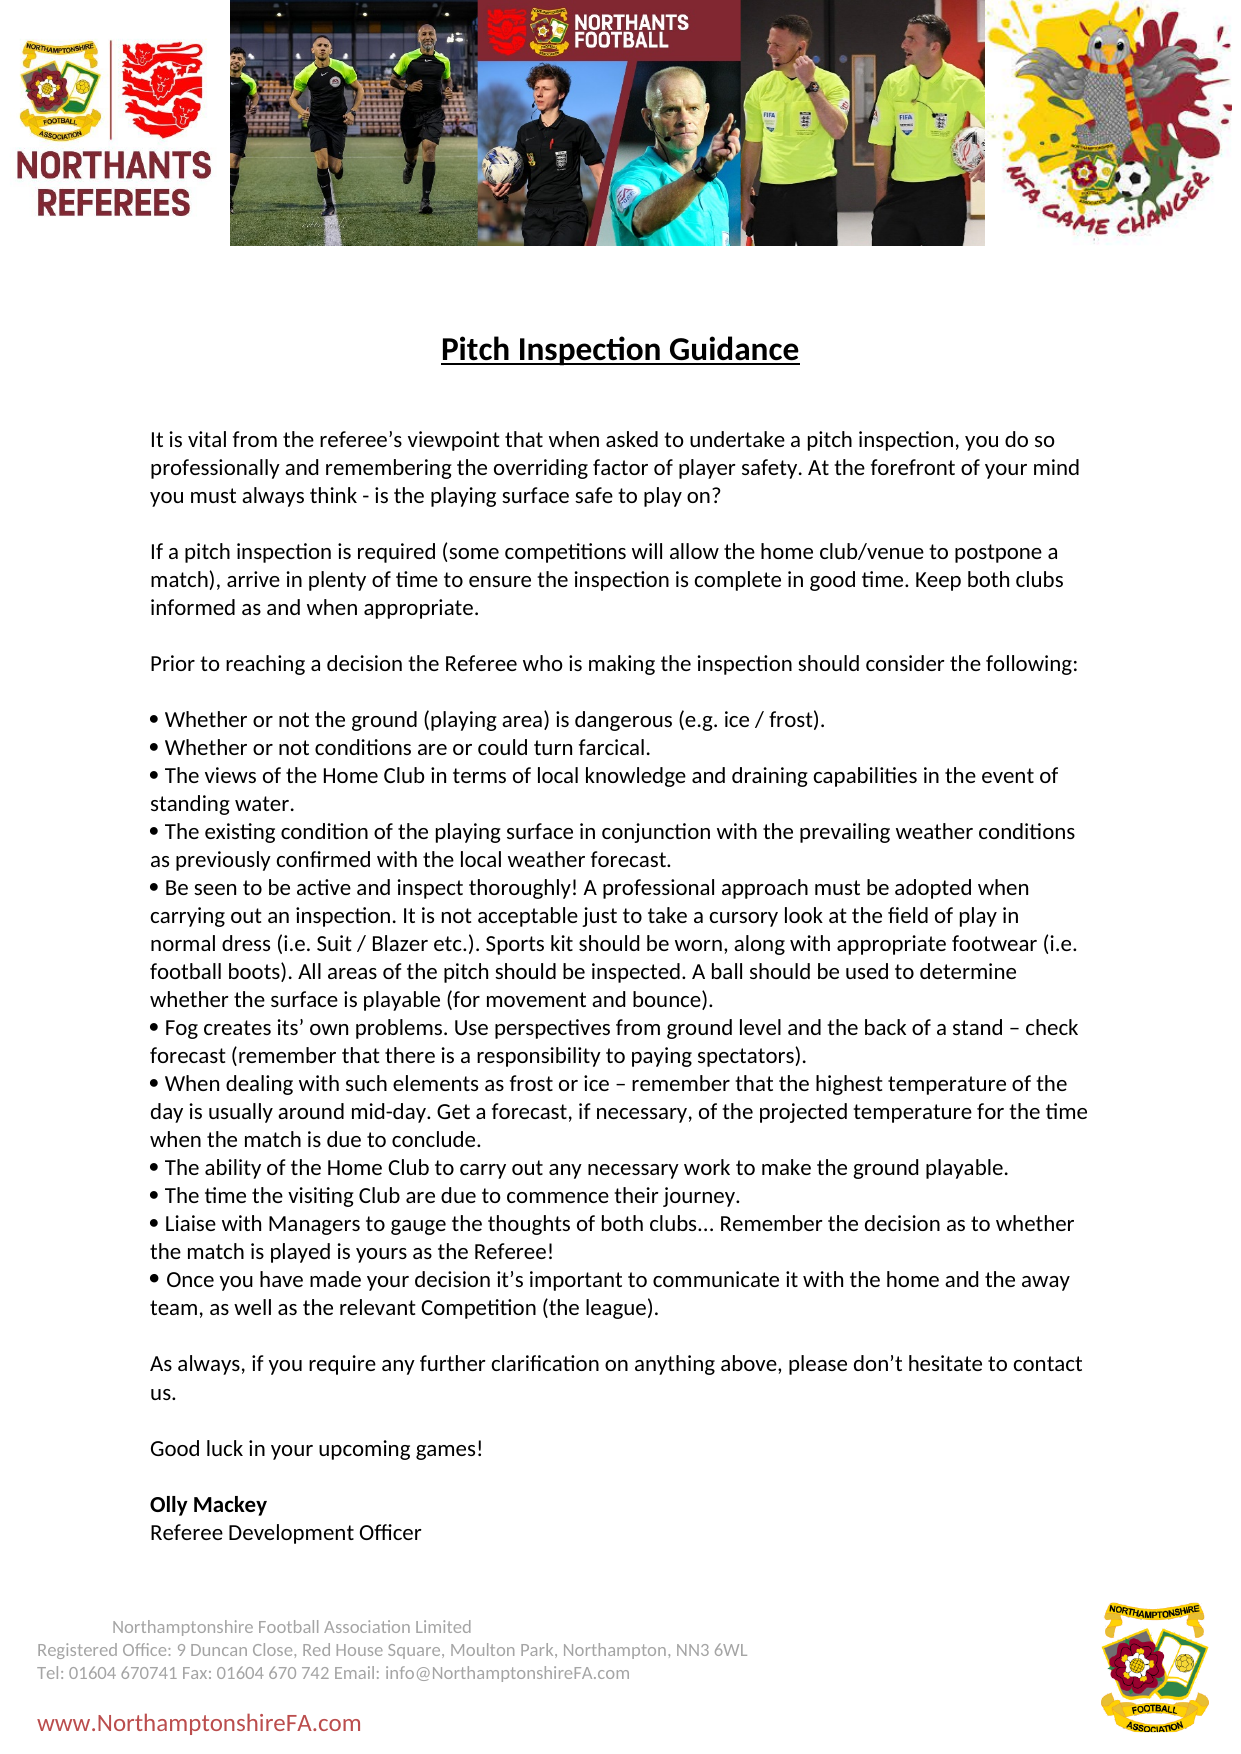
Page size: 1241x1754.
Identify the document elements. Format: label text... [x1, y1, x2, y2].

text Prior to reaching a decision the Referee who is making the inspection should consider the following: [150, 649, 1090, 677]
text Whether or not the ground (playing area) is dangerous (e.g. ice / frost). [150, 705, 1090, 733]
text If a pitch inspection is required (some competitions will allow the home club/venue to postpone a match), arrive in plenty of time to ensure the inspection is complete in good time. Keep both clubs informed as and when appropriate. [150, 537, 1090, 621]
text The ability of the Home Club to carry out any necessary work to make the ground playable. [150, 1153, 1090, 1181]
text Good luck in your upcoming games! [150, 1434, 1090, 1462]
picture [1090, 1602, 1213, 1731]
text Liaise with Managers to gauge the thoughts of both clubs... Remember the decision as to whether the match is played is yours as the Referee! [150, 1209, 1090, 1266]
text Pitch Inspection Guidance [150, 328, 1090, 369]
picture [0, 0, 1232, 246]
text The time the visiting Club are due to commence their journey. [150, 1181, 1090, 1209]
text Referee Development Officer [150, 1518, 1090, 1546]
text It is vital from the referee’s viewpoint that when asked to undertake a pitch inspection, you do so professionally and remembering the overriding factor of player safety. At the forefront of your mind you must always think - is the playing surface safe to play on? [150, 425, 1090, 509]
text Fog creates its’ own problems. Use perspectives from ground level and the back of a stand – check forecast (remember that there is a responsibility to paying spectators). [150, 1013, 1090, 1069]
text When dealing with such elements as frost or ice – remember that the highest temperature of the day is usually around mid-day. Get a forecast, if necessary, of the projected temperature for the time when the match is due to conclude. [150, 1069, 1090, 1153]
text Be seen to be active and inspect thoroughly! A professional approach must be adopted when carrying out an inspection. It is not acceptable just to take a cursory look at the field of play in normal dress (i.e. Suit / Blazer etc.). Sports kit should be worn, along with appropriate footwear (i.e. football boots). All areas of the pitch should be inspected. A ball should be used to determine whether the surface is playable (for movement and bounce). [150, 873, 1090, 1013]
text Whether or not conditions are or could turn farcical. [150, 733, 1090, 761]
text As always, if you require any further clarification on anything above, please don’t hesitate to contact us. [150, 1349, 1090, 1406]
text The views of the Home Club in terms of local knowledge and draining capabilities in the event of standing water. [150, 761, 1090, 817]
text The existing condition of the playing surface in conjunction with the prevailing weather conditions as previously confirmed with the local weather forecast. [150, 817, 1090, 873]
text Olly Mackey [150, 1490, 1090, 1518]
text Once you have made your decision it’s important to communicate it with the home and the away team, as well as the relevant Competition (the league). [150, 1266, 1090, 1322]
